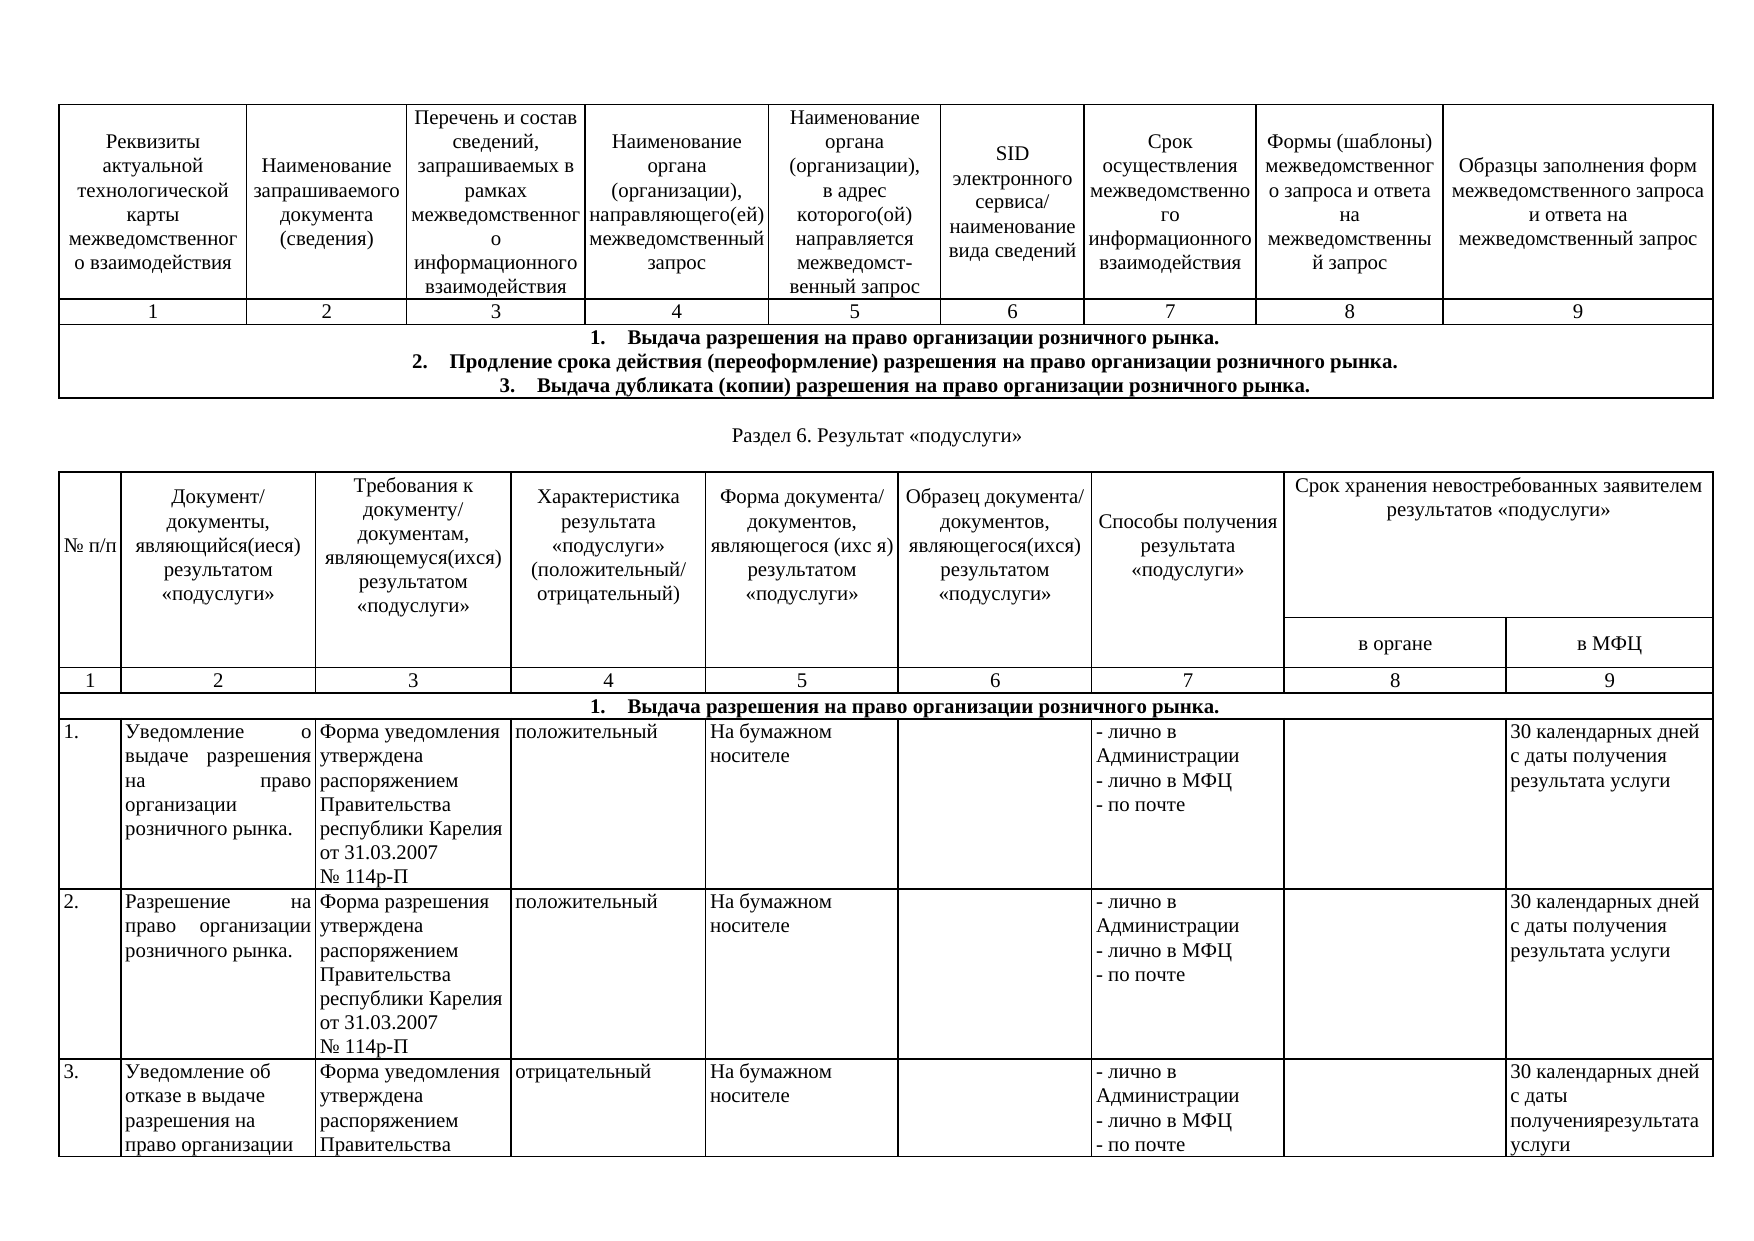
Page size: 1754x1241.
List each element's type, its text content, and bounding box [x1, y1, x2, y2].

table_cell [899, 1060, 1091, 1156]
table_cell 6 [941, 300, 1083, 323]
table_cell 9 [1444, 300, 1712, 323]
table_cell [1285, 720, 1505, 888]
table_cell [122, 617, 315, 667]
table_cell [60, 617, 120, 667]
table_cell [1285, 890, 1505, 1058]
table_header Наименование запрашиваемого документа (сведения) [247, 105, 406, 298]
table_cell - лично в Администрации - лично в МФЦ - по почте [1092, 720, 1283, 888]
table_cell Разрешение на право организации розничного рынка. [122, 890, 315, 1058]
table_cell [316, 1060, 510, 1156]
table_cell На бумажном носителе [706, 890, 897, 1058]
table_header Способы получения результата «подуслуги» [1092, 473, 1283, 617]
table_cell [706, 1060, 897, 1156]
table_cell 30 календарных дней с даты получения результата услуги [1507, 720, 1712, 888]
table_cell [1092, 617, 1283, 667]
table_cell 1 [60, 300, 246, 323]
table_cell [512, 617, 705, 667]
table_cell 6 [899, 668, 1091, 692]
table_header Наименование органа (организации), в адрес которого(ой) направляется межведомственный запрос [769, 105, 940, 298]
table_cell 1. [60, 720, 120, 888]
table_cell в органе [1285, 618, 1505, 667]
table_cell 3 [407, 300, 584, 323]
table_header Характеристика результата «подуслуги» (положительный/ отрицательный) [512, 473, 705, 617]
table_cell 8 [1285, 668, 1505, 692]
table_cell 3 [316, 668, 510, 692]
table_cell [1092, 1060, 1283, 1156]
text Раздел 6. Результат «подуслуги» [59, 423, 1695, 447]
table_cell [899, 720, 1091, 888]
table_cell [899, 890, 1091, 1058]
table_cell Форма разрешения утверждена распоряжением Правительства республики Карелия от 31.03.2007 № 114р-П [316, 890, 510, 1058]
table_cell 7 [1092, 668, 1283, 692]
table_cell [1285, 1060, 1505, 1156]
table_header Срок хранения невостребованных заявителем результатов «подуслуги» [1285, 473, 1712, 617]
table_cell 2 [247, 300, 406, 323]
table_cell Выдача разрешения на право организации розничного рынка. [60, 694, 1712, 718]
table_header Перечень и состав сведений, запрашиваемых в рамках межведомственного информационного взаимодействия [407, 105, 584, 298]
table_header Наименование органа (организации), направляющего(ей) межведомственный запрос [586, 105, 768, 298]
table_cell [122, 1060, 315, 1156]
table_cell Форма уведомления утверждена распоряжением Правительства республики Карелия от 31.03.2007 № 114р-П [316, 720, 510, 888]
table_cell 5 [769, 300, 940, 323]
table_cell 4 [586, 300, 768, 323]
table_cell в МФЦ [1507, 618, 1712, 667]
table_cell Уведомление о выдаче разрешения на право организации розничного рынка. [122, 720, 315, 888]
table_header Формы (шаблоны) межведомственного запроса и ответа на межведомственны й запрос [1257, 105, 1442, 298]
table_header SID электронного сервиса/ наименование вида сведений [941, 105, 1083, 298]
table_cell На бумажном носителе [706, 720, 897, 888]
table_header Документ/ документы, являющийся(иеся) результатом «подуслуги» [122, 473, 315, 617]
table_cell 2. [60, 890, 120, 1058]
table_cell отрицательный [512, 1060, 705, 1156]
table_header Образец документа/ документов, являющегося(ихся) результатом «подуслуги» [899, 473, 1091, 617]
table_cell [316, 617, 510, 667]
table_cell положительный [512, 720, 705, 888]
table_cell 9 [1507, 668, 1712, 692]
table_cell 8 [1257, 300, 1442, 323]
table_cell [706, 617, 897, 667]
table_header № п/п [60, 473, 120, 617]
table_cell положительный [512, 890, 705, 1058]
table_cell [899, 617, 1091, 667]
table_cell 5 [706, 668, 897, 692]
table_cell 1 [60, 668, 120, 692]
table_header Форма документа/ документов, являющегося (ихс я) результатом «подуслуги» [706, 473, 897, 617]
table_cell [1507, 1060, 1712, 1156]
table_cell 2 [122, 668, 315, 692]
table_cell 7 [1085, 300, 1255, 323]
table_header Требования к документу/ документам, являющемуся(ихся) результатом «подуслуги» [316, 473, 510, 617]
table_header Образцы заполнения форм межведомственного запроса и ответа на межведомственный запрос [1444, 105, 1712, 298]
table_cell 3. [60, 1060, 120, 1156]
table_cell - лично в Администрации - лично в МФЦ - по почте [1092, 890, 1283, 1058]
table_cell 4 [512, 668, 705, 692]
table_cell 30 календарных дней с даты получения результата услуги [1507, 890, 1712, 1058]
table_header Реквизиты актуальной технологической карты межведомственного взаимодействия [60, 105, 246, 298]
table_header Срок осуществления межведомственного информационного взаимодействия [1085, 105, 1255, 298]
table_cell Выдача разрешения на право организации розничного рынка. Продление срока действия (переоформление) разрешения на право организации розничного рынка. Выдача дубликата (копии) разрешения на право организации розничного рынка. [60, 325, 1712, 397]
